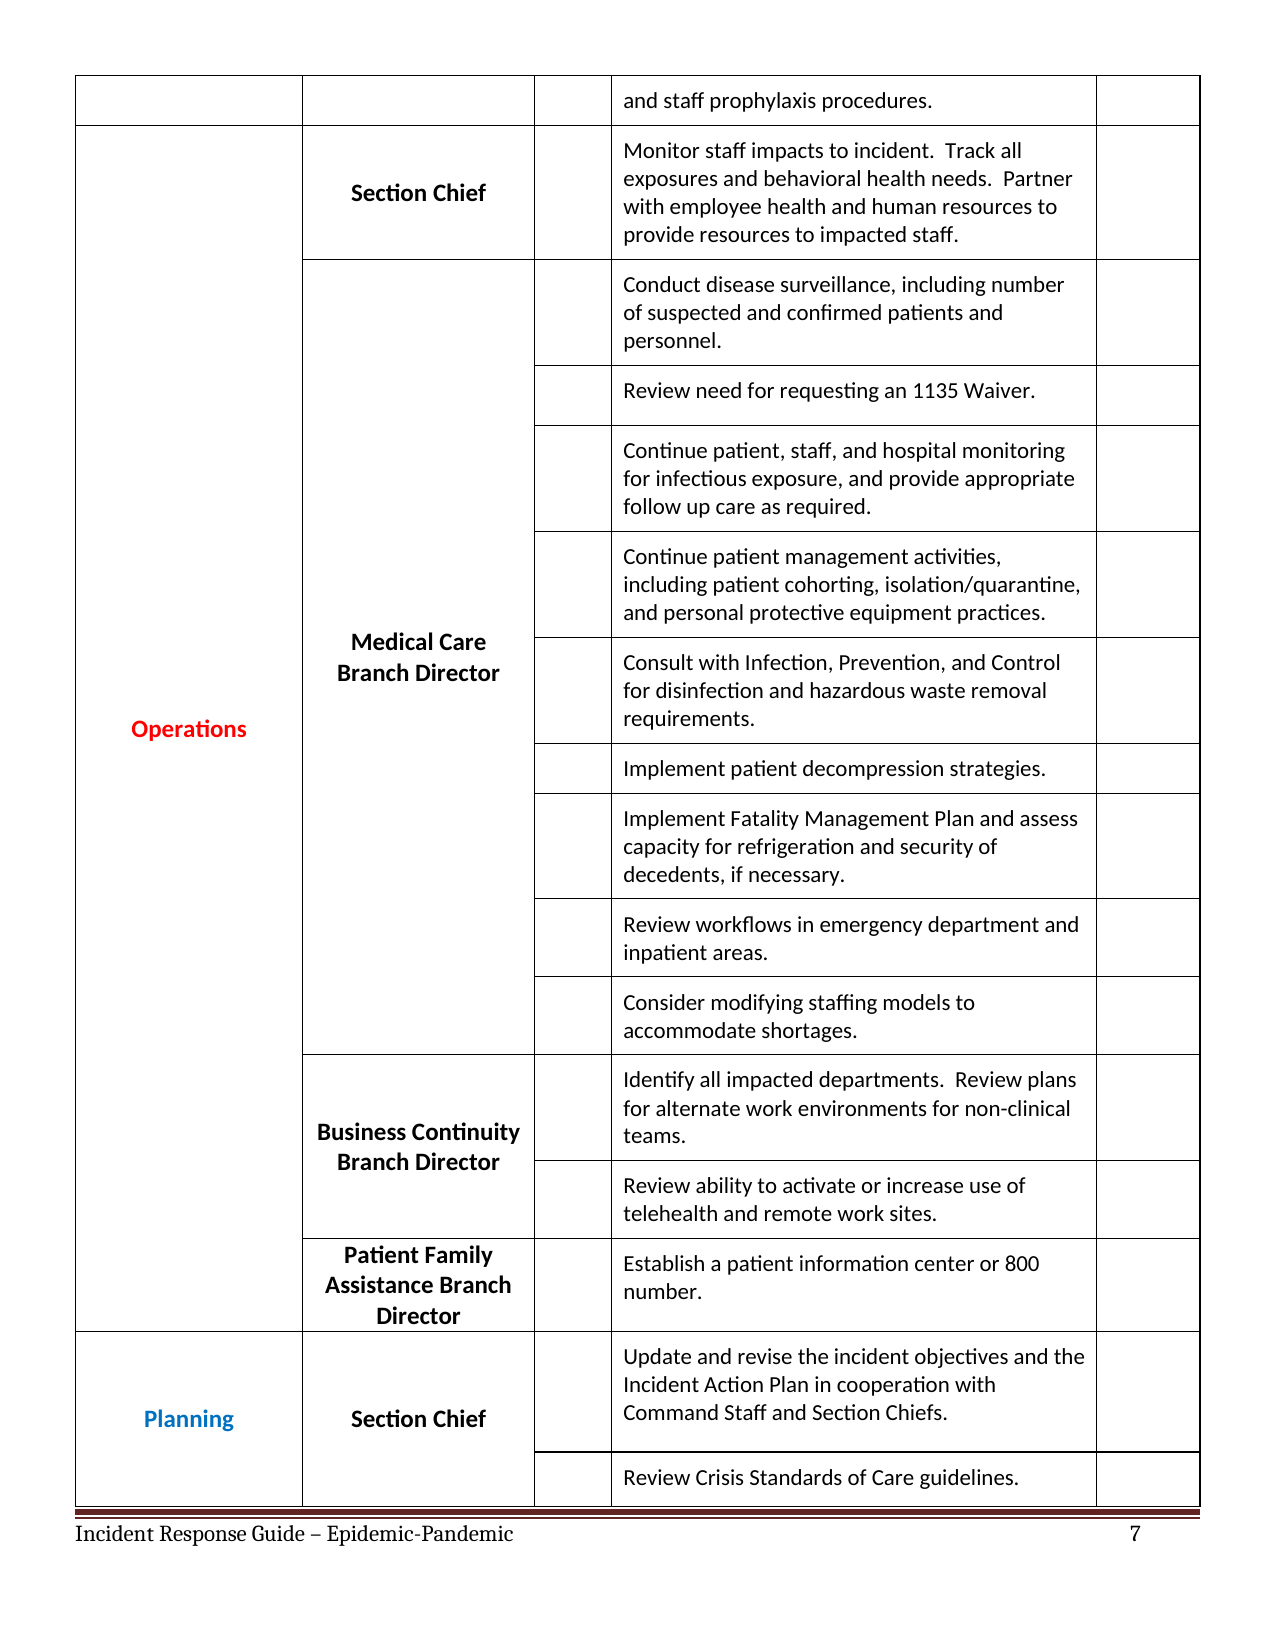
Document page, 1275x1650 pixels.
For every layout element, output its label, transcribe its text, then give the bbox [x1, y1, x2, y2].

table_cell Continue patient, staff, and hospital monitoring for infectious exposure, and provide appropriate follow up care as required. [612, 426, 1096, 531]
table_cell [1097, 1161, 1199, 1238]
table_cell [1097, 126, 1199, 259]
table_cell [612, 76, 1096, 125]
table_cell Section Chief [303, 126, 534, 259]
table_cell [535, 794, 611, 898]
table_cell [535, 260, 611, 365]
table_cell [535, 744, 611, 792]
table_cell [535, 532, 611, 637]
table_cell [1097, 366, 1199, 425]
table_cell [1097, 744, 1199, 792]
table_cell Review workflows in emergency department and inpatient areas. [612, 899, 1096, 976]
table_cell [535, 1239, 611, 1331]
table_cell Planning [76, 1332, 302, 1506]
table_cell Identify all impacted departments. Review plans for alternate work environments for non-clinical teams. [612, 1055, 1096, 1160]
table_cell Review Crisis Standards of Care guidelines. [612, 1453, 1096, 1506]
table_cell [535, 1453, 611, 1506]
table_cell [1097, 1055, 1199, 1160]
table_cell [535, 76, 611, 125]
table_cell [1097, 532, 1199, 637]
table_cell Consult with Infection, Prevention, and Control for disinfection and hazardous waste removal requirements. [612, 638, 1096, 742]
table_cell [1097, 899, 1199, 976]
table_cell [535, 1332, 611, 1451]
table_cell [1097, 426, 1199, 531]
table_cell [535, 1055, 611, 1160]
table_cell Business Continuity Branch Director [303, 1055, 534, 1238]
table_cell Implement patient decompression strategies. [612, 744, 1096, 792]
table_cell [535, 899, 611, 976]
table_cell Update and revise the incident objectives and the Incident Action Plan in cooperation with Command Staff and Section Chiefs. [612, 1332, 1096, 1451]
table_cell [535, 977, 611, 1054]
table_cell [1097, 260, 1199, 365]
table_cell [1097, 1332, 1199, 1451]
table_cell Review need for requesting an 1135 Waiver. [612, 366, 1096, 425]
table_cell [1097, 1239, 1199, 1331]
table_cell [535, 426, 611, 531]
table_cell [535, 638, 611, 742]
table_cell [1097, 977, 1199, 1054]
table_cell Operations [76, 126, 302, 1331]
table_cell [535, 126, 611, 259]
table_cell [1097, 1453, 1199, 1506]
table_cell Implement Fatality Management Plan and assess capacity for refrigeration and security of decedents, if necessary. [612, 794, 1096, 898]
table_cell [535, 1161, 611, 1238]
table_cell Patient Family Assistance Branch Director [303, 1239, 534, 1331]
table_cell Section Chief [303, 1332, 534, 1506]
table_cell Review ability to activate or increase use of telehealth and remote work sites. [612, 1161, 1096, 1238]
table_cell Establish a patient information center or 800 number. [612, 1239, 1096, 1331]
table_cell Continue patient management activities, including patient cohorting, isolation/quarantine, and personal protective equipment practices. [612, 532, 1096, 637]
table_cell [1097, 794, 1199, 898]
table_cell Monitor staff impacts to incident. Track all exposures and behavioral health needs. Partner with employee health and human resources to provide resources to impacted staff. [612, 126, 1096, 259]
table_cell [1097, 76, 1199, 125]
table_cell Conduct disease surveillance, including number of suspected and confirmed patients and personnel. [612, 260, 1096, 365]
table_cell Medical Care Branch Director [303, 260, 534, 1054]
table_cell [1097, 638, 1199, 742]
table_cell [535, 366, 611, 425]
table_cell Consider modifying staffing models to accommodate shortages. [612, 977, 1096, 1054]
